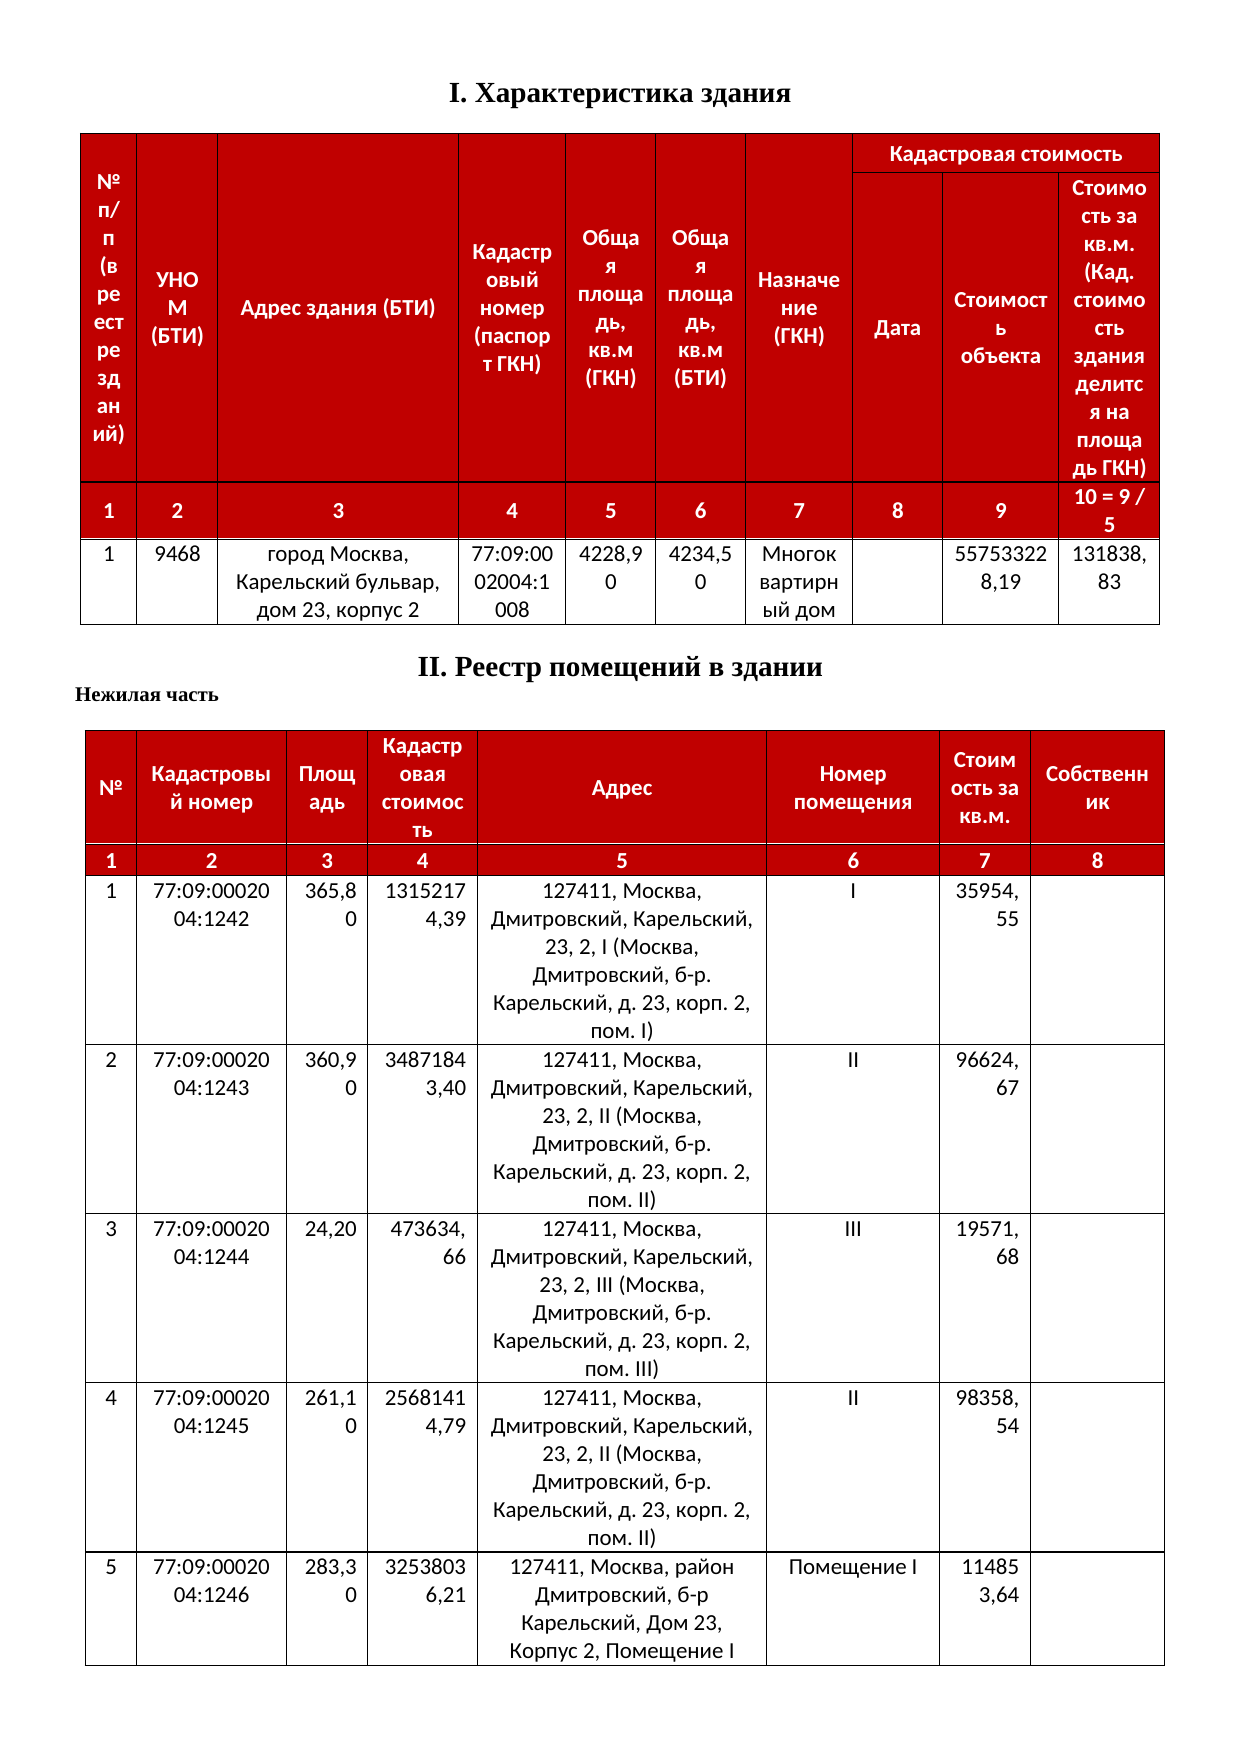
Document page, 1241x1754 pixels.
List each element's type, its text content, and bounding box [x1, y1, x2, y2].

table_cell 4 [459, 483, 565, 538]
table_cell 127411, Москва, Дмитровский, Карельский, 23, 2, II (Москва, Дмитровский, б-р. Карельский, д. 23, корп. 2, пом. II) [478, 1045, 766, 1213]
table_cell 7 [746, 483, 852, 538]
table_cell 1 [81, 540, 136, 623]
table_cell 32538036,21 [368, 1553, 477, 1664]
table_header УНОМ (БТИ) [137, 134, 217, 481]
table_cell 77:09:0002004:1244 [137, 1214, 286, 1382]
table_cell Стоимость объекта [943, 173, 1058, 481]
text Нежилая часть [75, 682, 1165, 706]
table_cell 2 [86, 1045, 136, 1213]
table_cell 77:09:0002004:1008 [459, 540, 565, 623]
table_header Собственник [1031, 731, 1164, 843]
table_cell [1031, 876, 1164, 1044]
table_cell 77:09:0002004:1246 [137, 1553, 286, 1664]
table_cell 360,90 [287, 1045, 367, 1213]
table_cell 261,10 [287, 1383, 367, 1551]
table_cell 557533228,19 [943, 540, 1058, 623]
table_cell 1 [86, 845, 136, 875]
table_cell 8 [853, 483, 942, 538]
table_cell 35954,55 [940, 876, 1030, 1044]
table_cell 8 [1031, 845, 1164, 875]
text II. Реестр помещений в здании [75, 649, 1165, 682]
table_cell Многоквартирный дом [746, 540, 852, 623]
table_cell Дата [853, 173, 942, 481]
table_cell 114853,64 [940, 1553, 1030, 1664]
table_cell 34871843,40 [368, 1045, 477, 1213]
table_cell Стоимость за кв.м. (Кад. стоимость здания делится на площадь ГКН) [1059, 173, 1159, 481]
table_header Кадастровый номер [137, 731, 286, 843]
table_cell 4 [368, 845, 477, 875]
table_header № п/п (в реестре зданий) [81, 134, 136, 481]
table_cell 6 [767, 845, 939, 875]
table_header Адрес здания (БТИ) [218, 134, 458, 481]
table_header Общая площадь, кв.м (БТИ) [656, 134, 745, 481]
table_cell 3 [86, 1214, 136, 1382]
table_cell 131838,83 [1059, 540, 1159, 623]
table_cell 365,80 [287, 876, 367, 1044]
table_header Площадь [287, 731, 367, 843]
table_cell 4 [86, 1383, 136, 1551]
table_cell 4234,50 [656, 540, 745, 623]
table_header Номер помещения [767, 731, 939, 843]
table_cell [853, 540, 942, 623]
table_cell 1 [81, 483, 136, 538]
table_cell 3 [287, 845, 367, 875]
table_cell 25681414,79 [368, 1383, 477, 1551]
table_cell II [767, 1045, 939, 1213]
table_cell 127411, Москва, Дмитровский, Карельский, 23, 2, I (Москва, Дмитровский, б-р. Карельский, д. 23, корп. 2, пом. I) [478, 876, 766, 1044]
table_cell 1 [86, 876, 136, 1044]
table_cell Помещение I [767, 1553, 939, 1664]
table_header Назначение (ГКН) [746, 134, 852, 481]
table_cell [1031, 1045, 1164, 1213]
table_cell 77:09:0002004:1243 [137, 1045, 286, 1213]
table_cell 3 [218, 483, 458, 538]
table_cell 13152174,39 [368, 876, 477, 1044]
table_cell 5 [566, 483, 655, 538]
table_cell 2 [137, 845, 286, 875]
table_cell 6 [656, 483, 745, 538]
table_cell 24,20 [287, 1214, 367, 1382]
table_cell II [767, 1383, 939, 1551]
table_cell 5 [86, 1553, 136, 1664]
table_cell 7 [940, 845, 1030, 875]
text I. Характеристика здания [75, 75, 1165, 108]
table_cell 2 [137, 483, 217, 538]
table_header Кадастровая стоимость [368, 731, 477, 843]
table_header Общая площадь, кв.м (ГКН) [566, 134, 655, 481]
table_header Кадастровый номер (паспорт ГКН) [459, 134, 565, 481]
table_cell 127411, Москва, Дмитровский, Карельский, 23, 2, III (Москва, Дмитровский, б-р. Карельский, д. 23, корп. 2, пом. III) [478, 1214, 766, 1382]
table_cell [1031, 1383, 1164, 1551]
table_cell 10 = 9 / 5 [1059, 483, 1159, 538]
table_cell [1031, 1553, 1164, 1664]
table_cell 98358,54 [940, 1383, 1030, 1551]
table_header № [86, 731, 136, 843]
table_cell 96624,67 [940, 1045, 1030, 1213]
table_header Кадастровая стоимость [853, 134, 1159, 172]
table_cell 77:09:0002004:1242 [137, 876, 286, 1044]
table_cell 77:09:0002004:1245 [137, 1383, 286, 1551]
table_cell 9 [943, 483, 1058, 538]
table_cell I [767, 876, 939, 1044]
table_cell 127411, Москва, район Дмитровский, б-р Карельский, Дом 23, Корпус 2, Помещение I [478, 1553, 766, 1664]
table_cell 9468 [137, 540, 217, 623]
table_cell 127411, Москва, Дмитровский, Карельский, 23, 2, II (Москва, Дмитровский, б-р. Карельский, д. 23, корп. 2, пом. II) [478, 1383, 766, 1551]
table_cell 5 [478, 845, 766, 875]
table_cell III [767, 1214, 939, 1382]
table_cell 4228,90 [566, 540, 655, 623]
table_cell город Москва, Карельский бульвар, дом 23, корпус 2 [218, 540, 458, 623]
table_header Стоимость за кв.м. [940, 731, 1030, 843]
table_cell 473634,66 [368, 1214, 477, 1382]
table_cell 19571,68 [940, 1214, 1030, 1382]
table_cell 283,30 [287, 1553, 367, 1664]
table_cell [1031, 1214, 1164, 1382]
table_header Адрес [478, 731, 766, 843]
